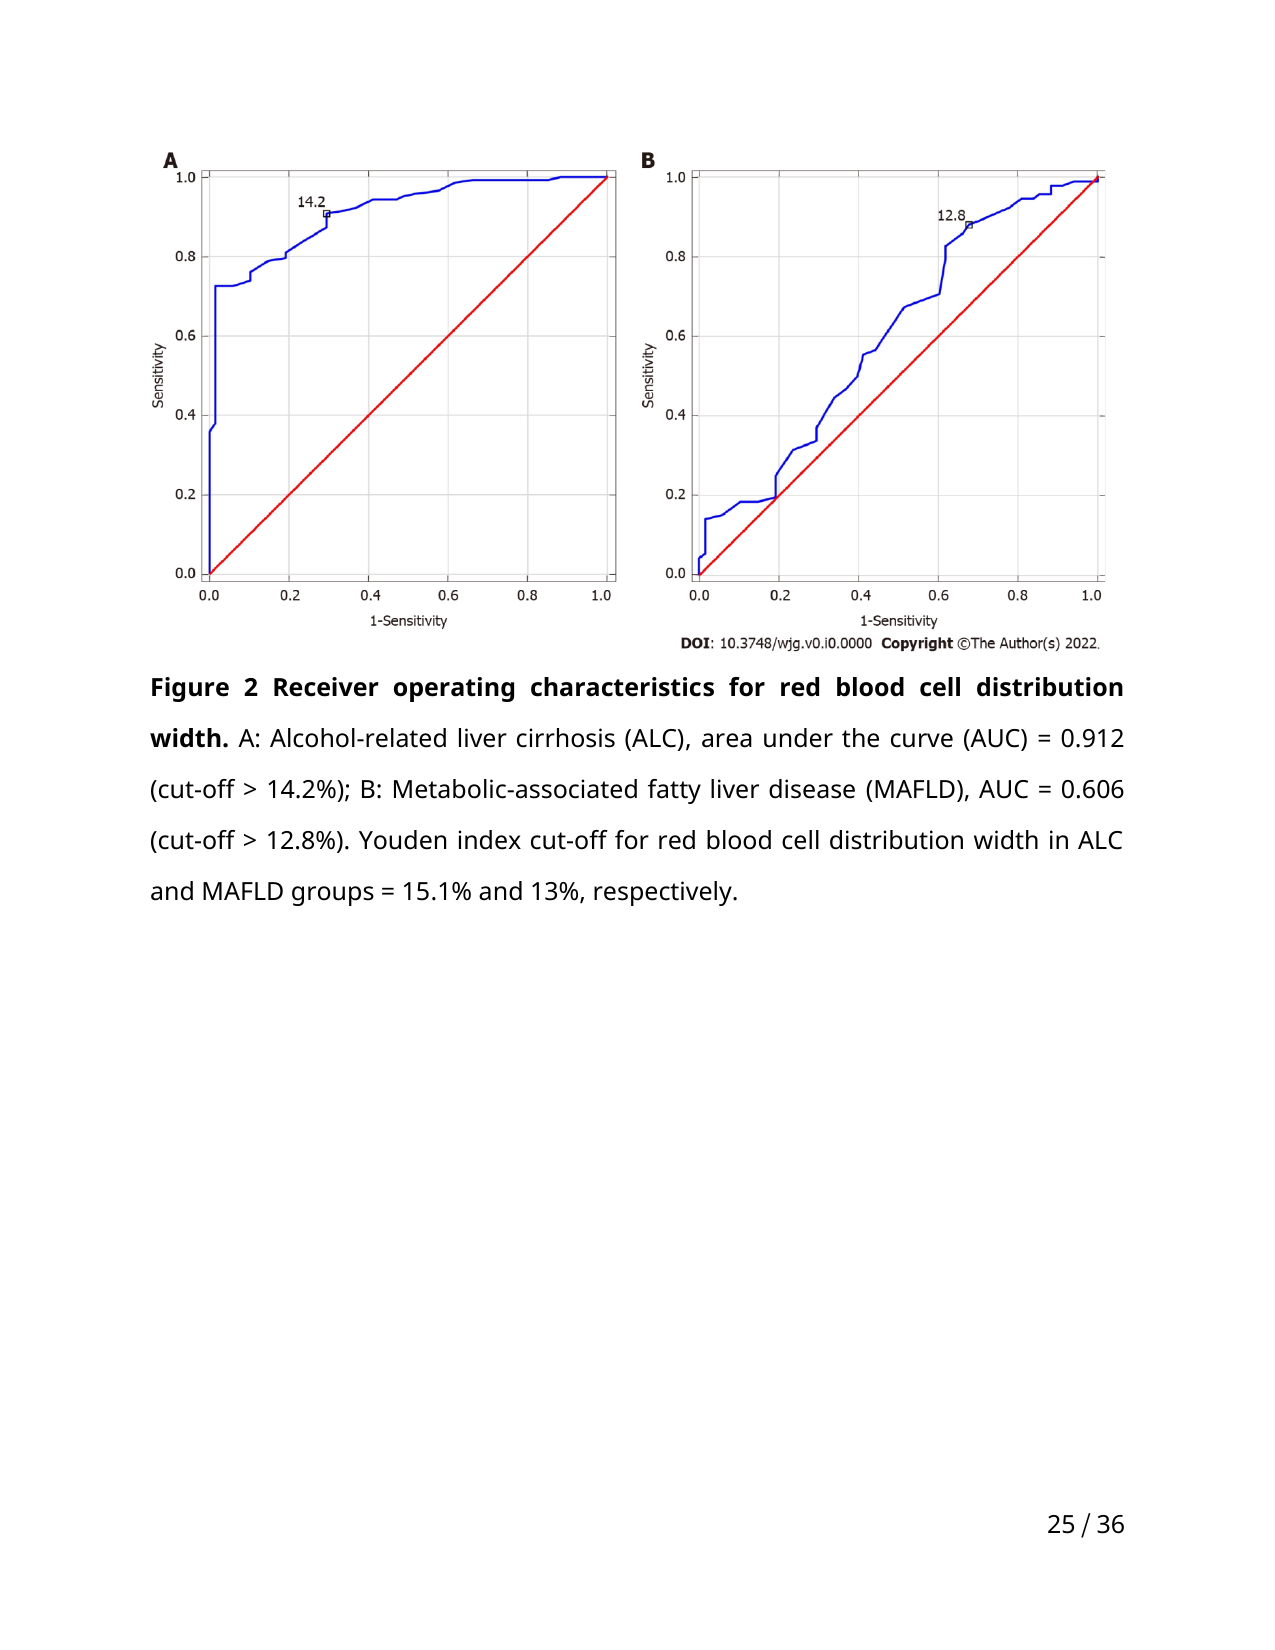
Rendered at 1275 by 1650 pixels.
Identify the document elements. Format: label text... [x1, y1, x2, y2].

text Figure 2 Receiver operating characteristics for red blood cell distribution width. A: Alcohol-related liver cirrhosis (ALC), area under the curve (AUC) = 0.912 (cut-off > 14.2%); B: Metabolic-associated fatty liver disease (MAFLD), AUC = 0.606 (cut-off > 12.8%). Youden index cut-off for red blood cell distribution width in ALC and MAFLD groups = 15.1% and 13%, respectively. [150, 669, 1125, 823]
picture [150, 150, 1105, 655]
text Figure 2 Receiver operating characteristics for red blood cell distribution width. A: Alcohol-related liver cirrhosis (ALC), area under the curve (AUC) = 0.912 (cut-off > 14.2%); B: Metabolic-associated fatty liver disease (MAFLD), AUC = 0.606 (cut-off > 12.8%). Youden index cut-off for red blood cell distribution width in ALC and MAFLD groups = 15.1% and 13%, respectively. [150, 857, 1125, 908]
